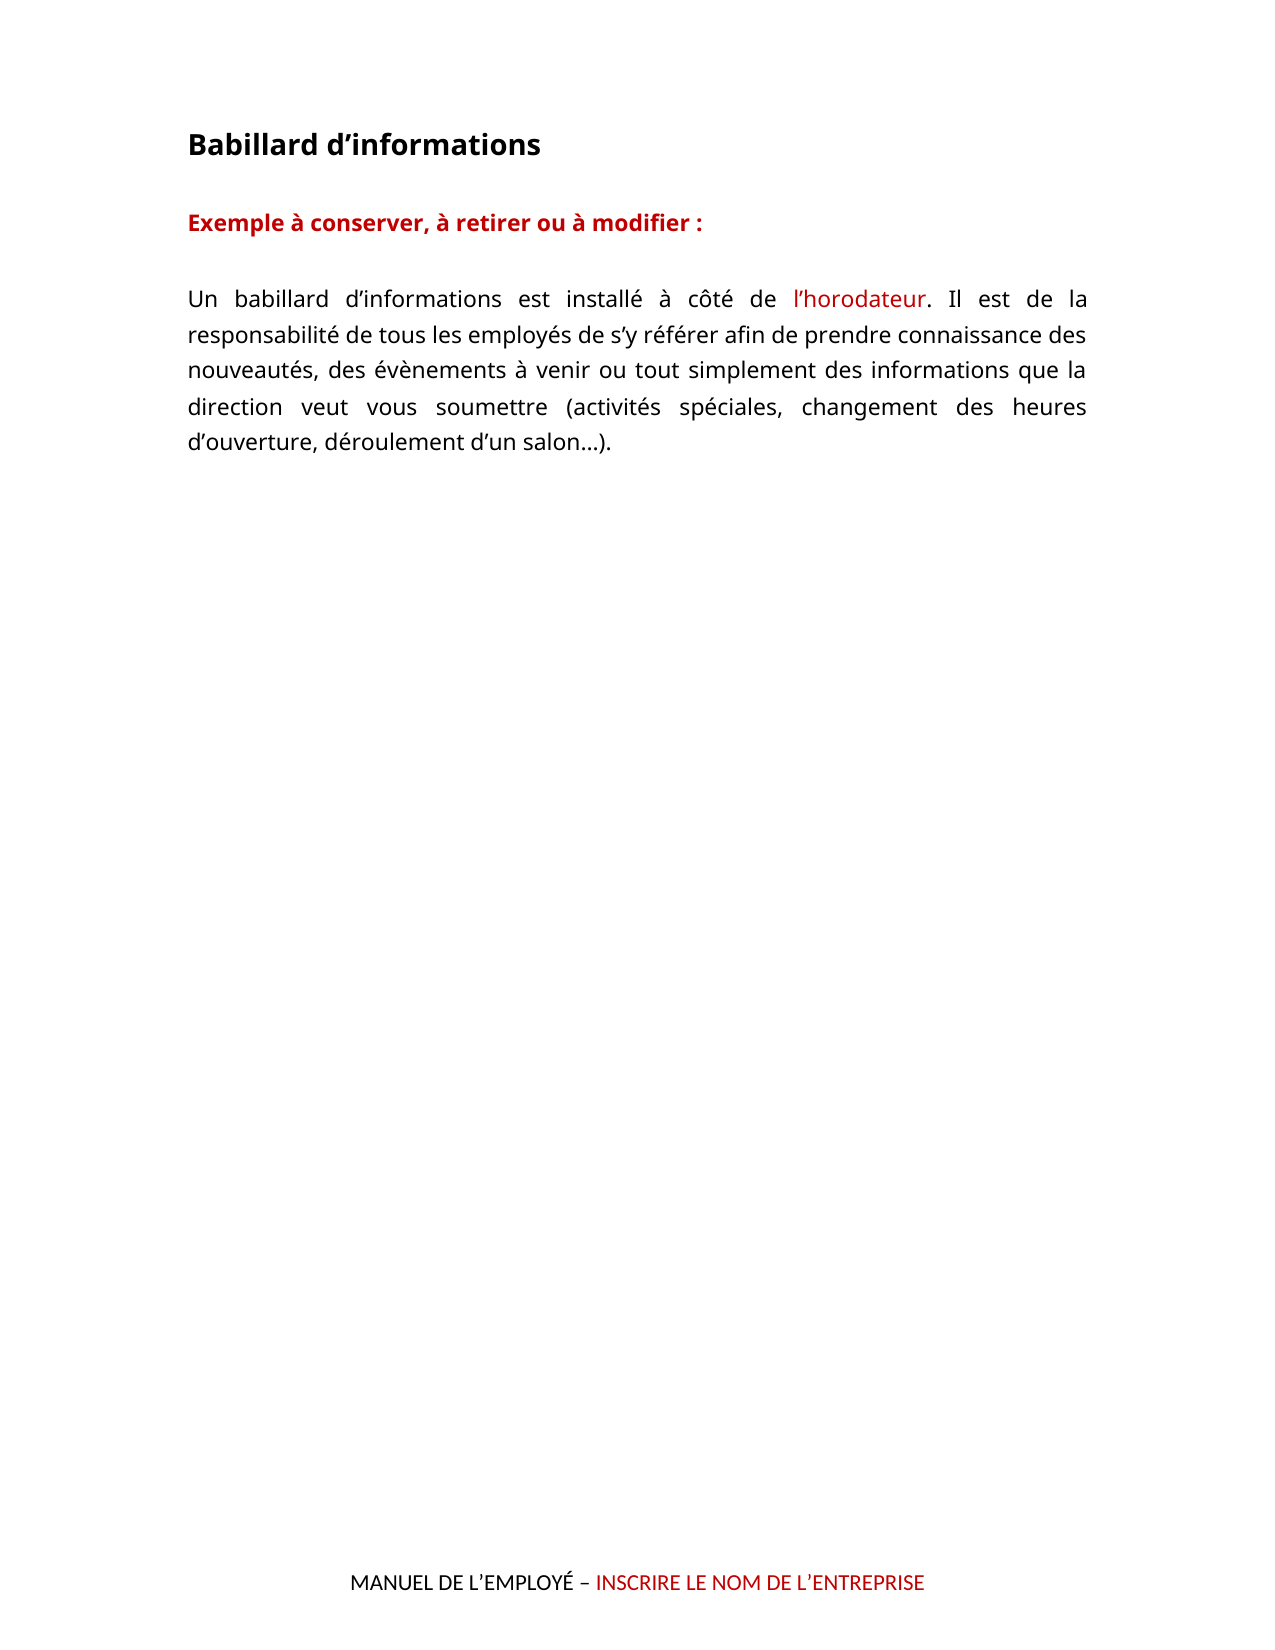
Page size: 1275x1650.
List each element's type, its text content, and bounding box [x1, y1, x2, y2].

text Babillard d’informations [187, 124, 1088, 163]
text Un babillard d’informations est installé à côté de l’horodateur. Il est de la responsabilité de tous les employés de s’y référer afin de prendre connaissance des nouveautés, des évènements à venir ou tout simplement des informations que la direction veut vous soumettre (activités spéciales, changement des heures d’ouverture, déroulement d’un salon…). [187, 283, 1088, 458]
text Exemple à conserver, à retirer ou à modifier : [187, 207, 1088, 238]
